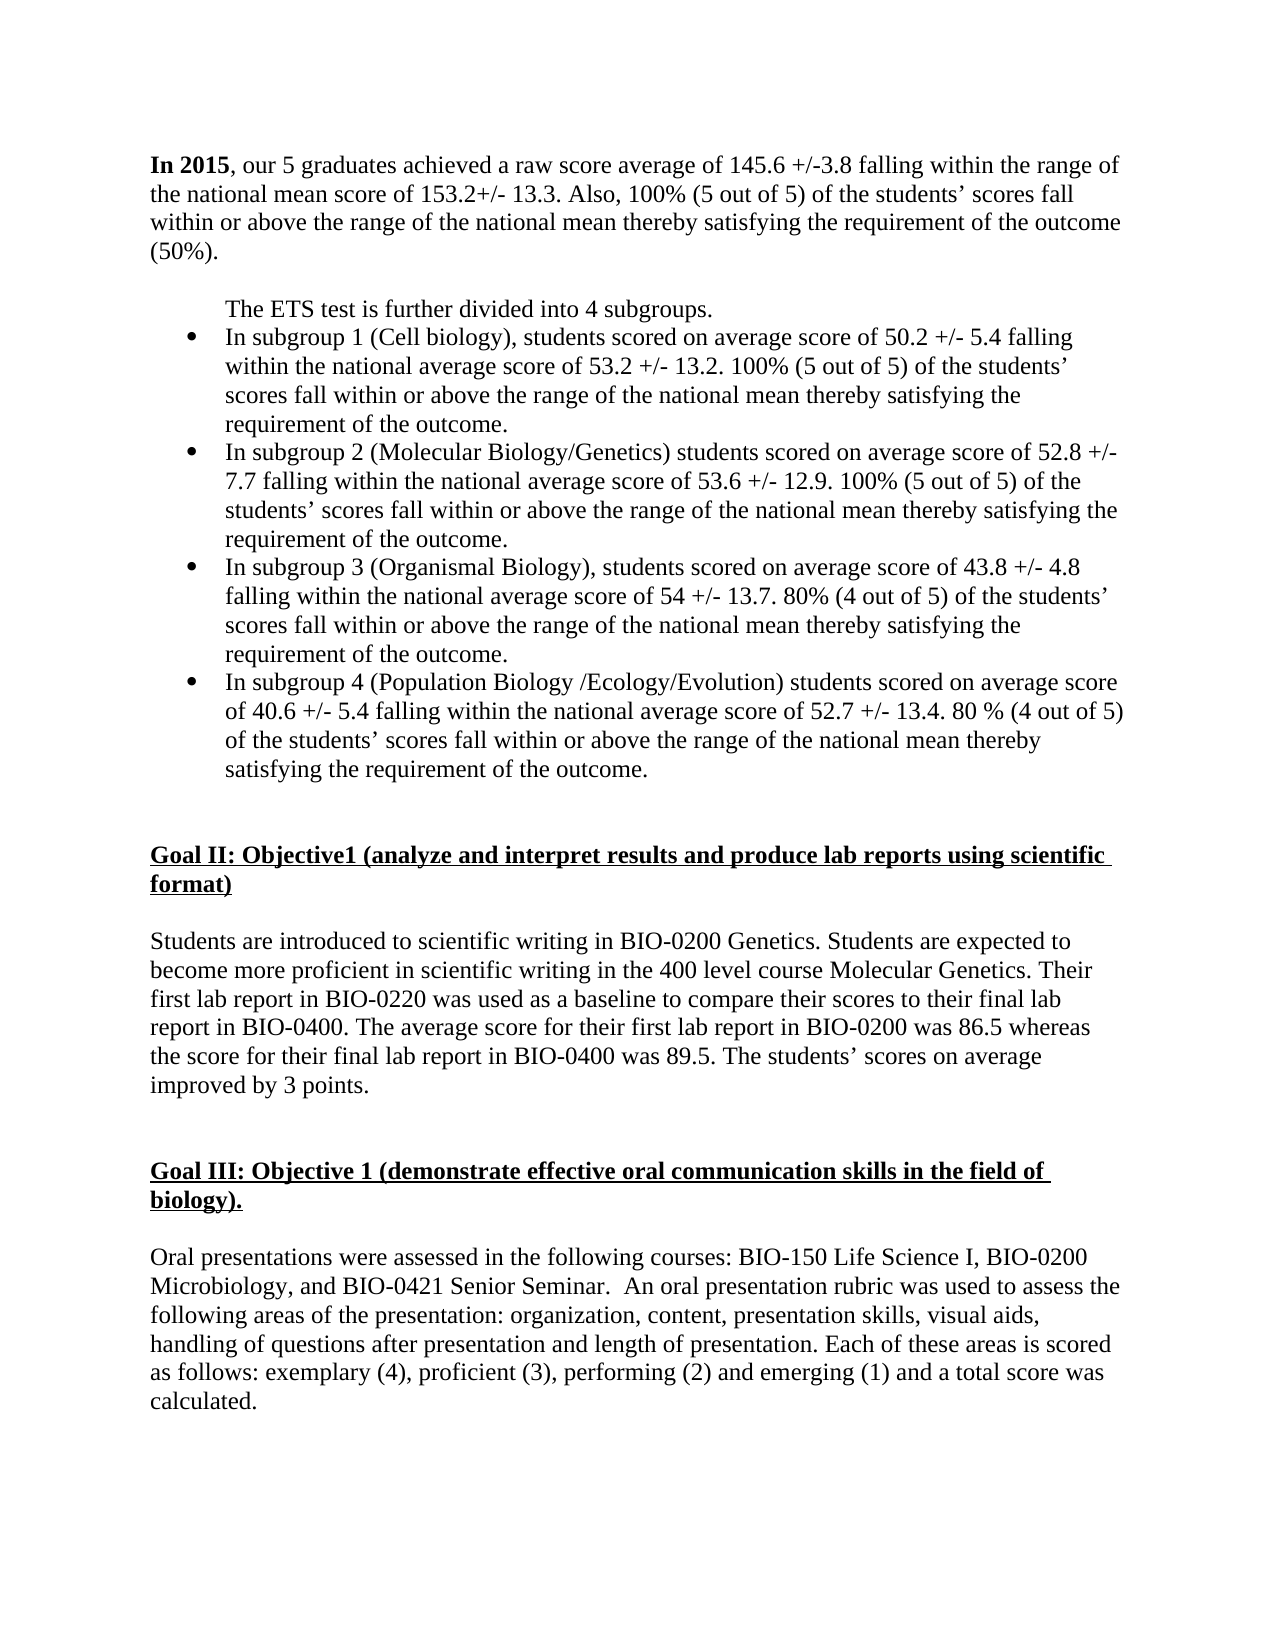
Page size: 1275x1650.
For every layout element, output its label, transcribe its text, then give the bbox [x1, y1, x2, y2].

text Oral presentations were assessed in the following courses: -150 Life Science I, -0200 Microbiology, and -0421 Senior Seminar. An oral presentation rubric was used to assess the following areas of the presentation: organization, content, presentation skills, visual aids, handling of questions after presentation and length of presentation. Each of these areas is scored as follows: exemplary (4), proficient (3), performing (2) and emerging (1) and a total score was calculated. [150, 1242, 1125, 1415]
list In subgroup 1 (Cell biology), students scored on average score of 50.2 +/- 5.4 falling within the national average score of 53.2 +/- 13.2. 100% (5 out of 5) of the students’ scores fall within or above the range of the national mean thereby satisfying the requirement of the outcome. [187, 322, 1125, 437]
text The test is further divided into 4 subgroups. [150, 294, 1125, 322]
list In subgroup 4 (Population Biology /Ecology/Evolution) students scored on average score of 40.6 +/- 5.4 falling within the national average score of 52.7 +/- 13.4. 80 % (4 out of 5) of the students’ scores fall within or above the range of the national mean thereby satisfying the requirement of the outcome. [187, 667, 1125, 782]
text Students are introduced to scientific writing in -0200 Genetics. Students are expected to become more proficient in scientific writing in the 400 level course Molecular Genetics. Their first lab report in -0220 was used as a baseline to compare their scores to their final lab report in -0400. The average score for their first lab report in -0200 was 86.5 whereas the score for their final lab report in -0400 was 89.5. The students’ scores on average improved by 3 points. [150, 926, 1125, 1099]
list In subgroup 3 (Organismal Biology), students scored on average score of 43.8 +/- 4.8 falling within the national average score of 54 +/- 13.7. 80% (4 out of 5) of the students’ scores fall within or above the range of the national mean thereby satisfying the requirement of the outcome. [187, 552, 1125, 667]
list In subgroup 2 (Molecular Biology/Genetics) students scored on average score of 52.8 +/- 7.7 falling within the national average score of 53.6 +/- 12.9. 100% (5 out of 5) of the students’ scores fall within or above the range of the national mean thereby satisfying the requirement of the outcome. [187, 437, 1125, 552]
text In 2015, our 5 graduates achieved a raw score average of 145.6 +/-3.8 falling within the range of the national mean score of 153.2+/- 13.3. Also, 100% (5 out of 5) of the students’ scores fall within or above the range of the national mean thereby satisfying the requirement of the outcome (50%). [150, 150, 1125, 265]
text Goal III: Objective 1 (demonstrate effective oral communication skills in the field of biology). [150, 1156, 1125, 1214]
text Goal II: Objective1 (analyze and interpret results and produce lab reports using scientific format) [150, 840, 1125, 897]
